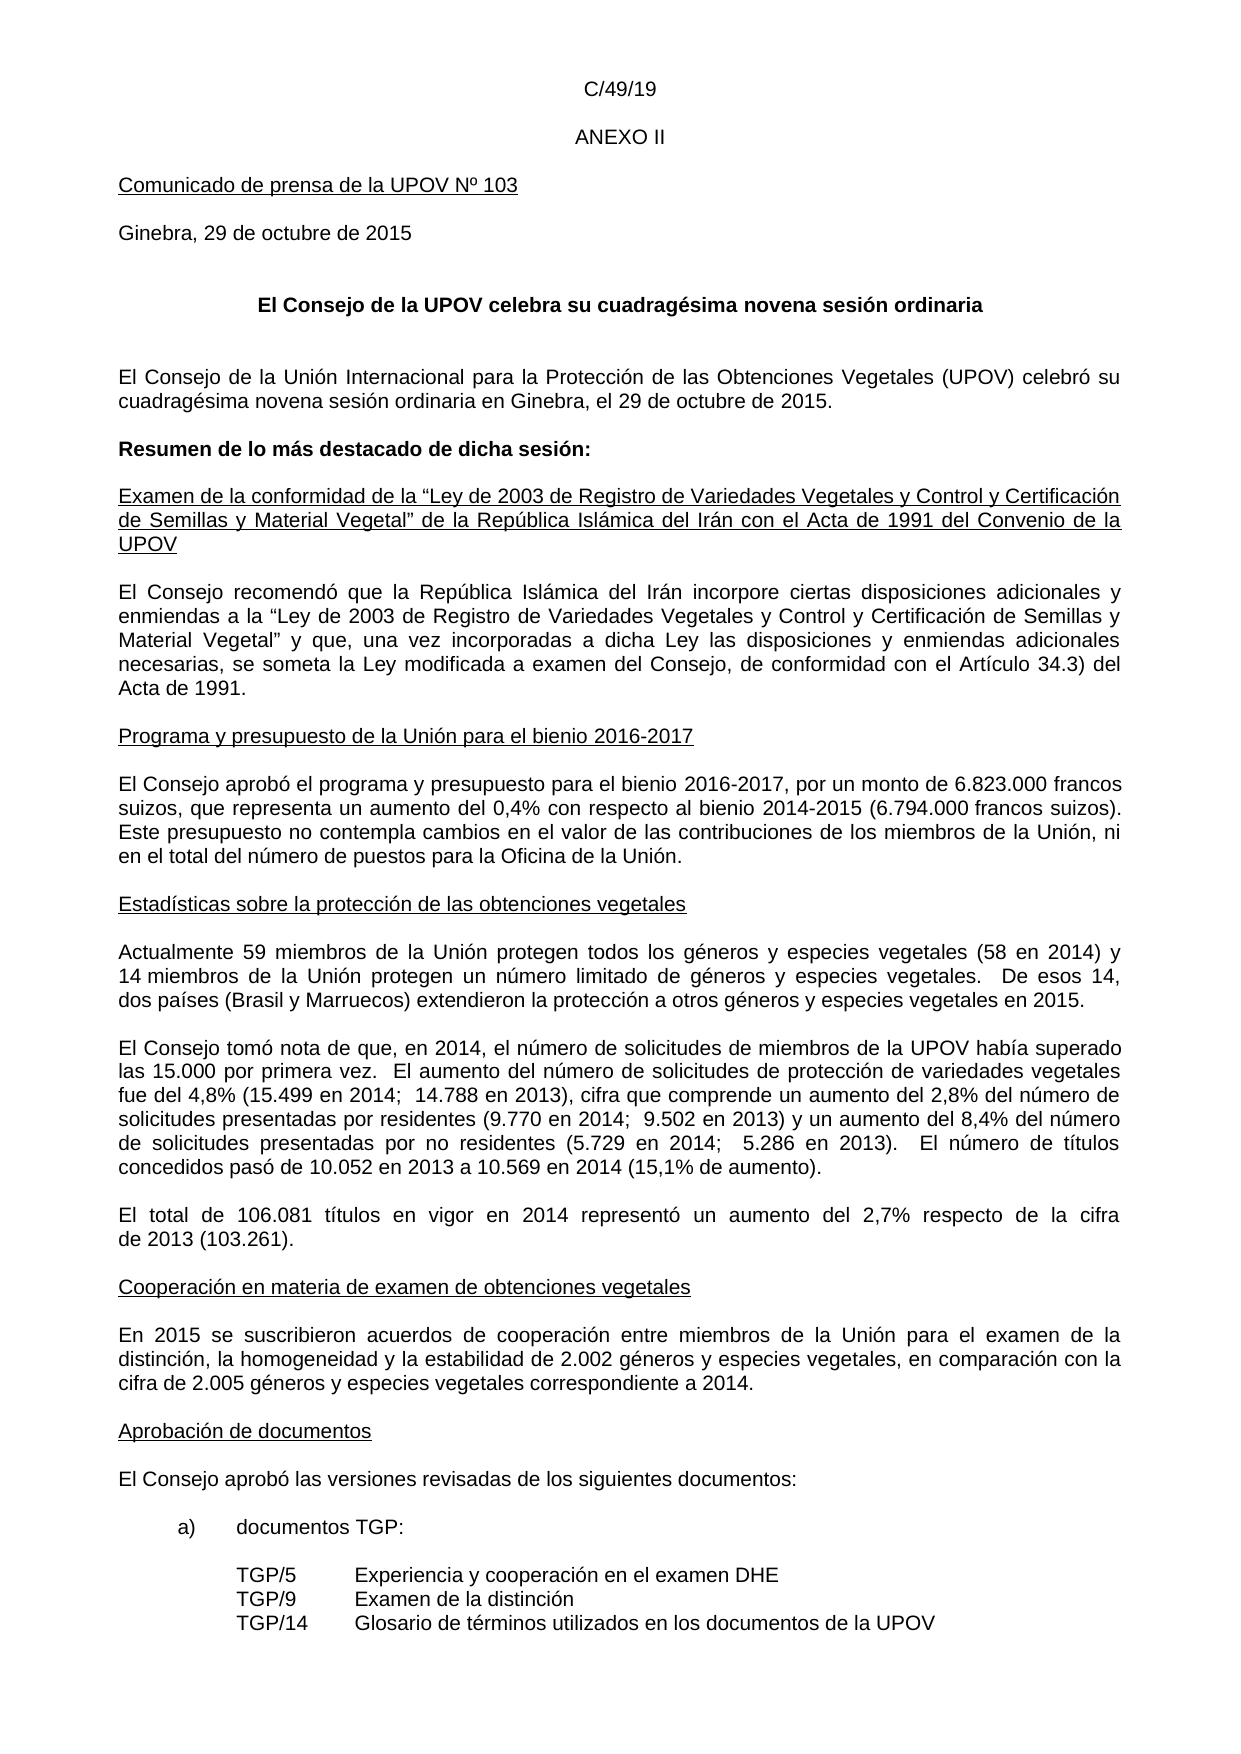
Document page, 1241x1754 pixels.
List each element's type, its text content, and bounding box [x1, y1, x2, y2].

text El total de 106.081 títulos en vigor en 2014 representó un aumento del 2,7% respecto de la cifra de 2013 (103.261). [118, 1203, 1122, 1251]
text Ginebra, 29 de octubre de 2015 [118, 221, 1122, 245]
text Comunicado de prensa de la UPOV Nº 103 [118, 173, 1122, 197]
text C/49/19 [118, 77, 1122, 101]
text El Consejo de la UPOV celebra su cuadragésima novena sesión ordinaria [118, 293, 1122, 317]
text El Consejo de la Unión Internacional para la Protección de las Obtenciones Vegetales (UPOV) celebró su cuadragésima novena sesión ordinaria en Ginebra, el 29 de octubre de 2015. [118, 364, 1122, 412]
text Resumen de lo más destacado de dicha sesión: [118, 436, 1122, 460]
text Programa y presupuesto de la Unión para el bienio 2016-2017 [118, 724, 1122, 748]
text En 2015 se suscribieron acuerdos de cooperación entre miembros de la Unión para el examen de la distinción, la homogeneidad y la estabilidad de 2.002 géneros y especies vegetales, en comparación con la cifra de 2.005 géneros y especies vegetales correspondiente a 2014. [118, 1323, 1122, 1395]
text Actualmente 59 miembros de la Unión protegen todos los géneros y especies vegetales (58 en 2014) y 14 miembros de la Unión protegen un número limitado de géneros y especies vegetales. De esos 14, dos países (Brasil y Marruecos) extendieron la protección a otros géneros y especies vegetales en 2015. [118, 939, 1122, 1011]
text El Consejo aprobó el programa y presupuesto para el bienio 2016-2017, por un monto de 6.823.000 francos suizos, que representa un aumento del 0,4% con respecto al bienio 2014-2015 (6.794.000 francos suizos). Este presupuesto no contempla cambios en el valor de las contribuciones de los miembros de la Unión, ni en el total del número de puestos para la Oficina de la Unión. [118, 772, 1122, 868]
text Examen de la conformidad de la “Ley de 2003 de Registro de Variedades Vegetales y Control y Certificación de Semillas y Material Vegetal” de la República Islámica del Irán con el Acta de 1991 del Convenio de la UPOV [118, 530, 1122, 556]
text TGP/5 Experiencia y cooperación en el examen DHE [236, 1562, 1122, 1586]
text Aprobación de documentos [118, 1419, 1122, 1443]
text a) documentos TGP: [177, 1514, 1122, 1538]
text ANEXO II [118, 125, 1122, 149]
text Cooperación en materia de examen de obtenciones vegetales [118, 1275, 1122, 1299]
text Estadísticas sobre la protección de las obtenciones vegetales [118, 892, 1122, 916]
text El Consejo recomendó que la República Islámica del Irán incorpore ciertas disposiciones adicionales y enmiendas a la “Ley de 2003 de Registro de Variedades Vegetales y Control y Certificación de Semillas y Material Vegetal” y que, una vez incorporadas a dicha Ley las disposiciones y enmiendas adicionales necesarias, se someta la Ley modificada a examen del Consejo, de conformidad con el Artículo 34.3) del Acta de 1991. [118, 580, 1122, 700]
text El Consejo aprobó las versiones revisadas de los siguientes documentos: [118, 1467, 1122, 1491]
text Examen de la conformidad de la “Ley de 2003 de Registro de Variedades Vegetales y Control y Certificación de Semillas y Material Vegetal” de la República Islámica del Irán con el Acta de 1991 del Convenio de la UPOV [118, 484, 1122, 529]
text El Consejo tomó nota de que, en 2014, el número de solicitudes de miembros de la UPOV había superado las 15.000 por primera vez. El aumento del número de solicitudes de protección de variedades vegetales fue del 4,8% (15.499 en 2014; 14.788 en 2013), cifra que comprende un aumento del 2,8% del número de solicitudes presentadas por residentes (9.770 en 2014; 9.502 en 2013) y un aumento del 8,4% del número de solicitudes presentadas por no residentes (5.729 en 2014; 5.286 en 2013). El número de títulos concedidos pasó de 10.052 en 2013 a 10.569 en 2014 (15,1% de aumento). [118, 1035, 1122, 1179]
text TGP/9 Examen de la distinción [118, 1586, 1122, 1610]
text TGP/14 Glosario de términos utilizados en los documentos de la UPOV [236, 1610, 1122, 1634]
